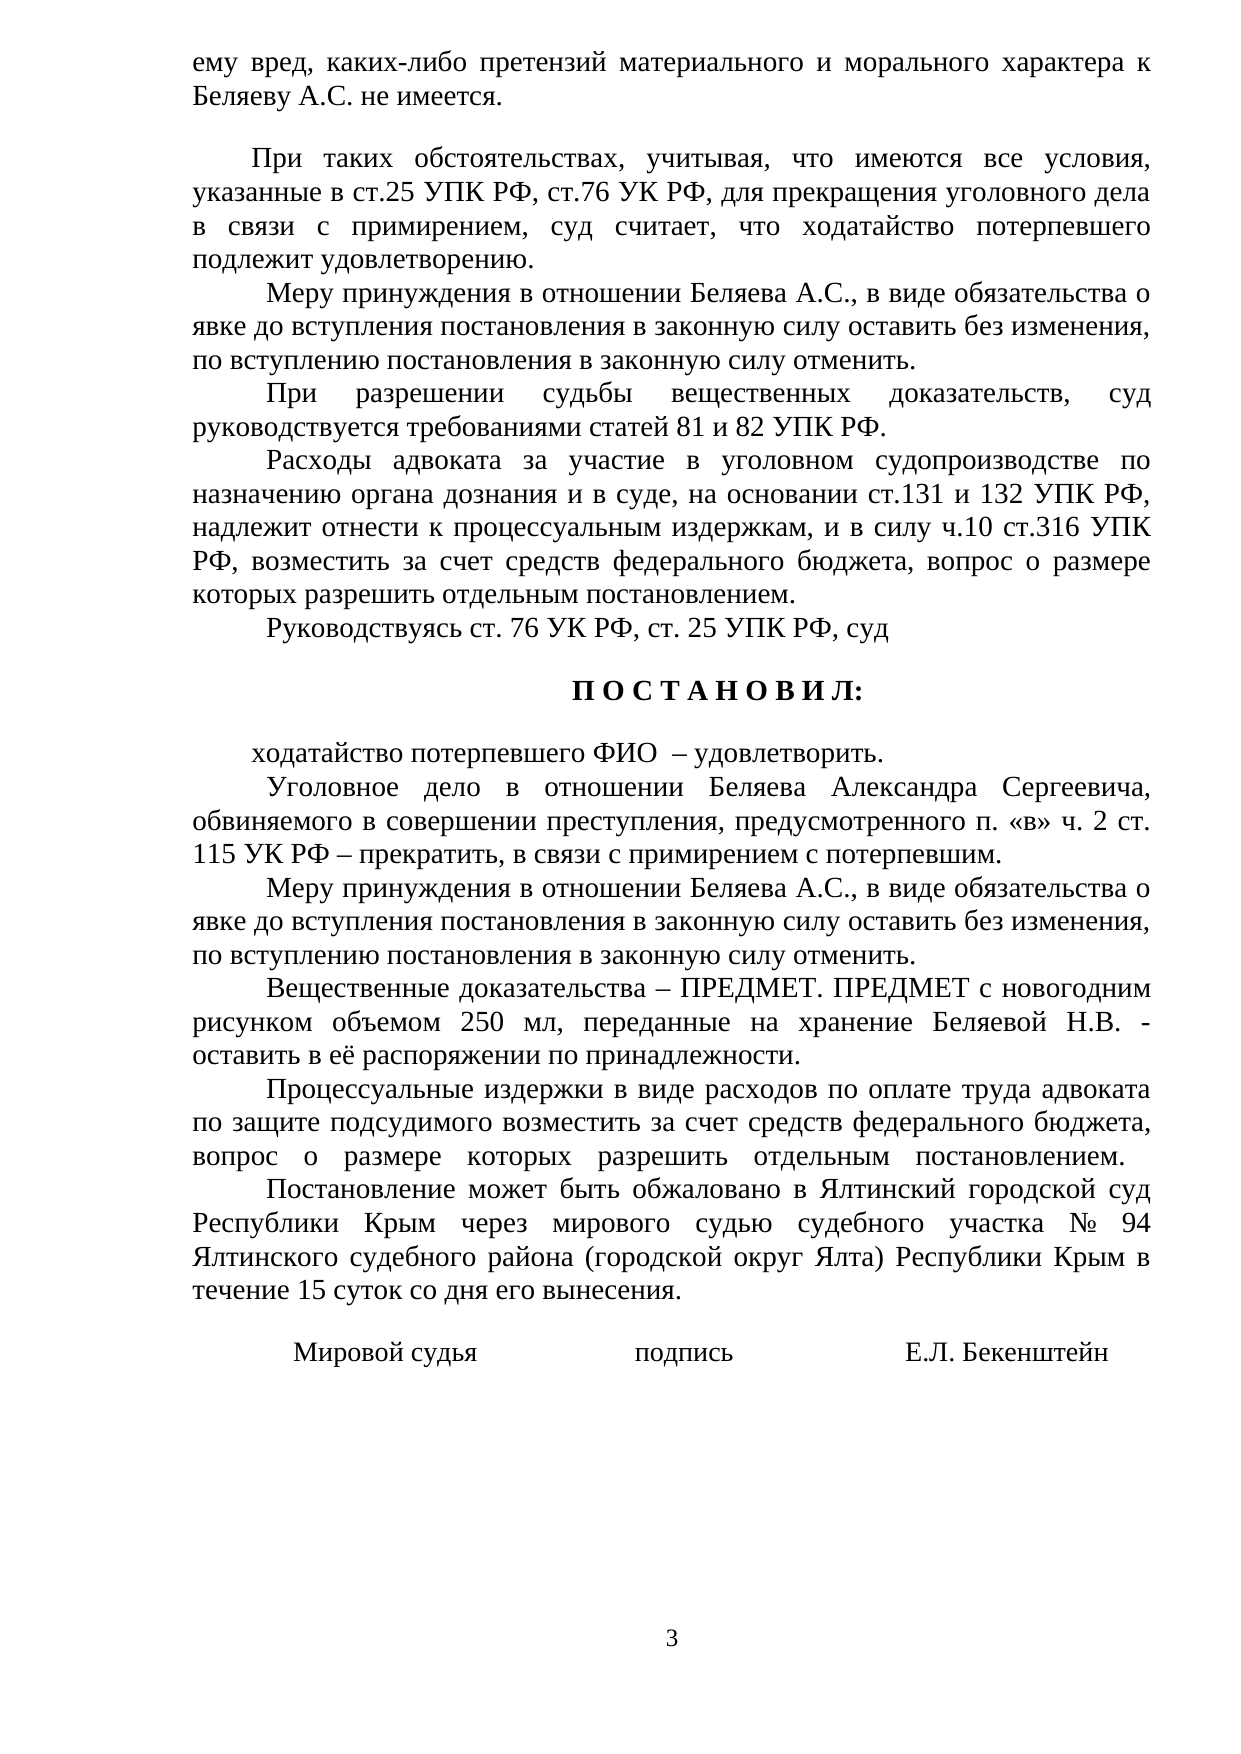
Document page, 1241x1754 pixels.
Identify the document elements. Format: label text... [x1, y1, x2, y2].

text При таких обстоятельствах, учитывая, что имеются все условия, указанные в ст.25 УПК РФ, ст.76 УК РФ, для прекращения уголовного дела в связи с примирением, суд считает, что ходатайство потерпевшего подлежит удовлетворению. Меру принуждения в отношении Беляева А.С., в виде обязательства о явке до вступления постановления в законную силу оставить без изменения, по вступлению постановления в законную силу отменить. При разрешении судьбы вещественных доказательств, суд руководствуется требованиями статей 81 и 82 УПК РФ. Расходы адвоката за участие в уголовном судопроизводстве по назначению органа дознания и в суде, на основании ст.131 и 132 УПК РФ, надлежит отнести к процессуальным издержкам, и в силу ч.10 ст.316 УПК РФ, возместить за счет средств федерального бюджета, вопрос о размере которых разрешить отдельным постановлением. Руководствуясь ст. 76 УК РФ, ст. 25 УПК РФ, суд [192, 141, 1152, 644]
text ходатайство потерпевшего ФИО – удовлетворить. Уголовное дело в отношении Беляева Александра Сергеевича, обвиняемого в совершении преступления, предусмотренного п. «в» ч. 2 ст. 115 УК РФ – прекратить, в связи с примирением с потерпевшим. Меру принуждения в отношении Беляева А.С., в виде обязательства о явке до вступления постановления в законную силу оставить без изменения, по вступлению постановления в законную силу отменить. Вещественные доказательства – ПРЕДМЕТ. ПРЕДМЕТ с новогодним рисунком объемом 250 мл, переданные на хранение Беляевой Н.В. - оставить в её распоряжении по принадлежности. Процессуальные издержки в виде расходов по оплате труда адвоката по защите подсудимого возместить за счет средств федерального бюджета, вопрос о размере которых разрешить отдельным постановлением. Постановление может быть обжаловано в Ялтинский городской суд Республики Крым через мирового судью судебного участка № 94 Ялтинского судебного района (городской округ Ялта) Республики Крым в течение 15 суток со дня его вынесения. [192, 736, 1152, 1306]
text Мировой судья подпись Е.Л. Бекенштейн [192, 1335, 1152, 1367]
text П О С Т А Н О В И Л: [192, 673, 1152, 706]
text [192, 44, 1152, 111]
